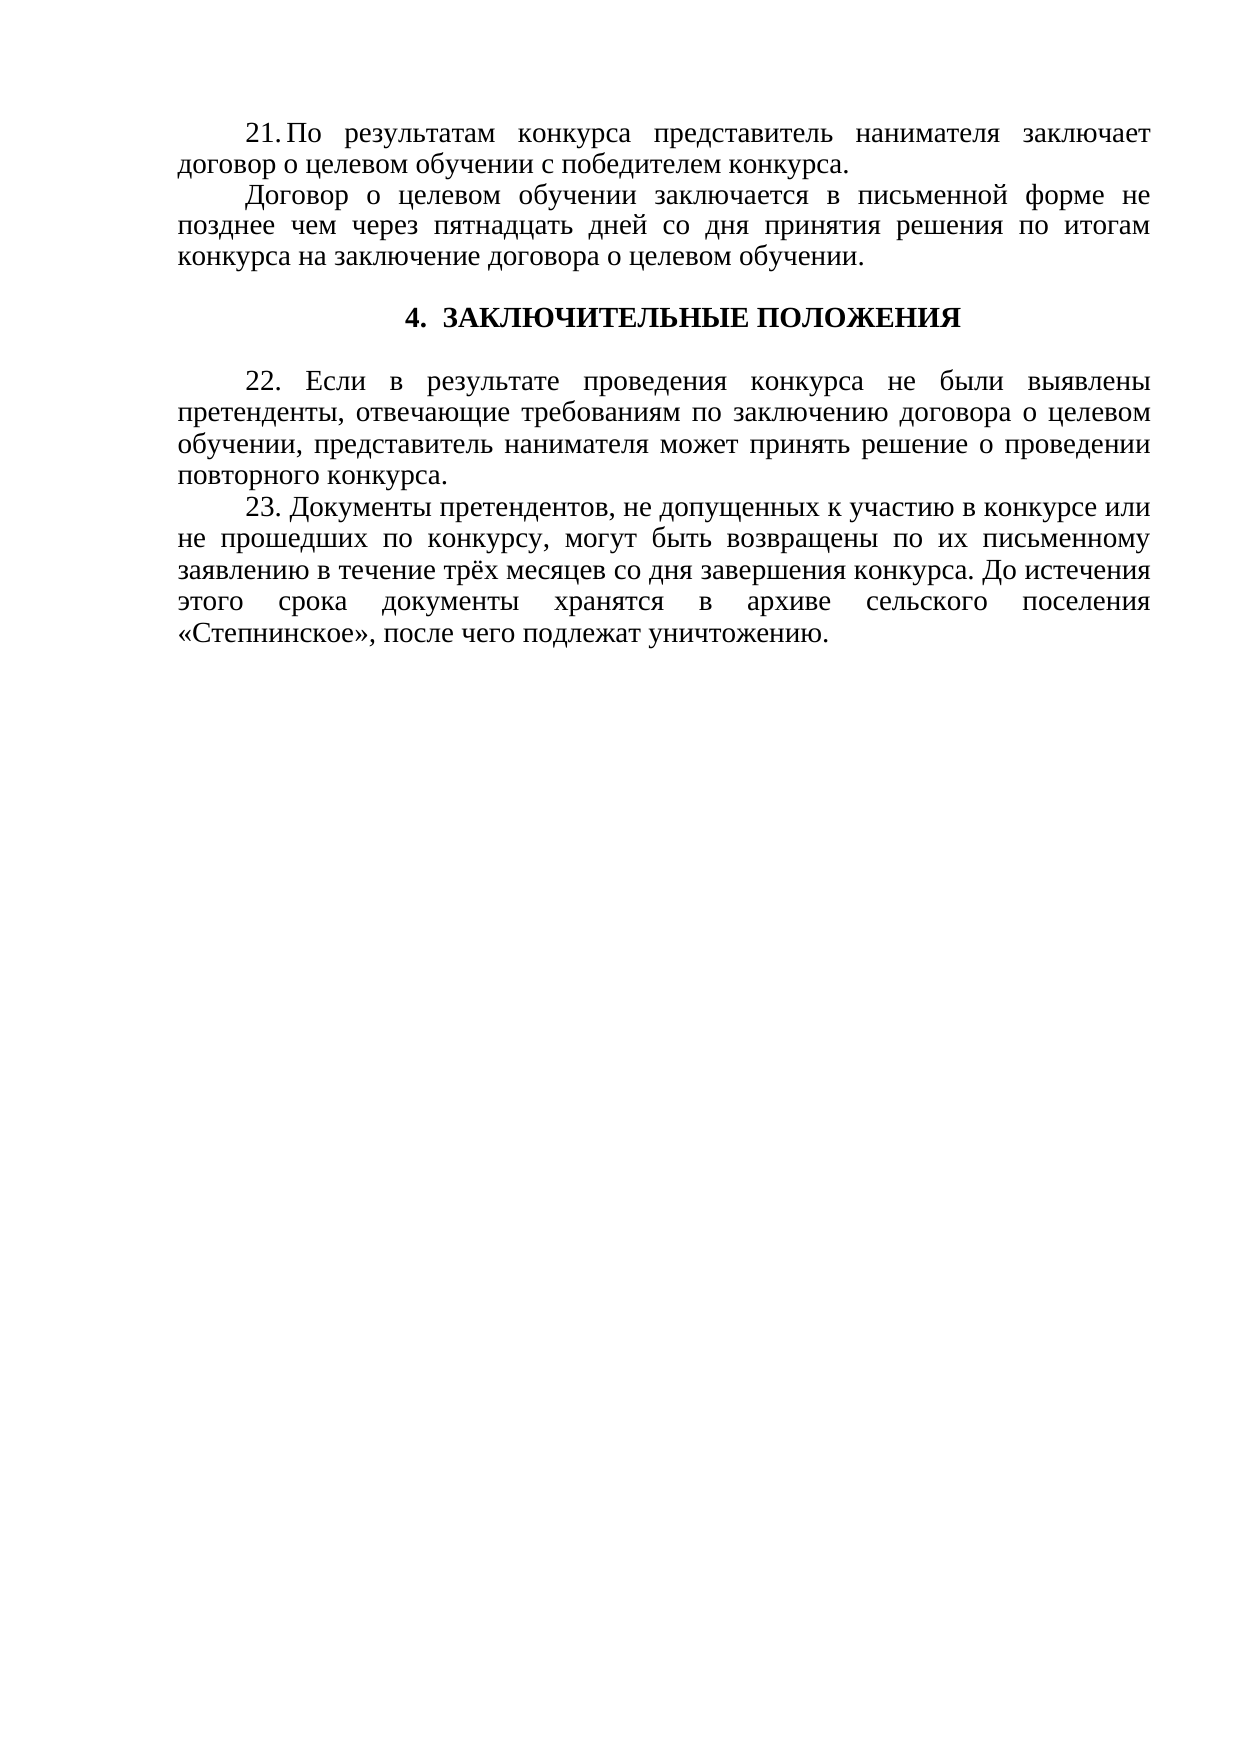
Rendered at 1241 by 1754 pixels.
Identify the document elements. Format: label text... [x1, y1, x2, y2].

list ЗАКЛЮЧИТЕЛЬНЫЕ ПОЛОЖЕНИЯ [215, 303, 1152, 333]
text 22. Если в результате проведения конкурса не были выявлены претенденты, отвечающие требованиям по заключению договора о целевом обучении, представитель нанимателя может принять решение о проведении повторного конкурса. [177, 365, 1152, 491]
text Договор о целевом обучении заключается в письменной форме не позднее чем через пятнадцать дней со дня принятия решения по итогам конкурса на заключение договора о целевом обучении. [177, 180, 1152, 271]
text 21. По результатам конкурса представитель нанимателя заключает договор о целевом обучении с победителем конкурса. [177, 118, 1152, 179]
text 23. Документы претендентов, не допущенных к участию в конкурсе или не прошедших по конкурсу, могут быть возвращены по их письменному заявлению в течение трёх месяцев со дня завершения конкурса. До истечения этого срока документы хранятся в архиве сельского поселения «Степнинское», после чего подлежат уничтожению. [177, 491, 1152, 648]
